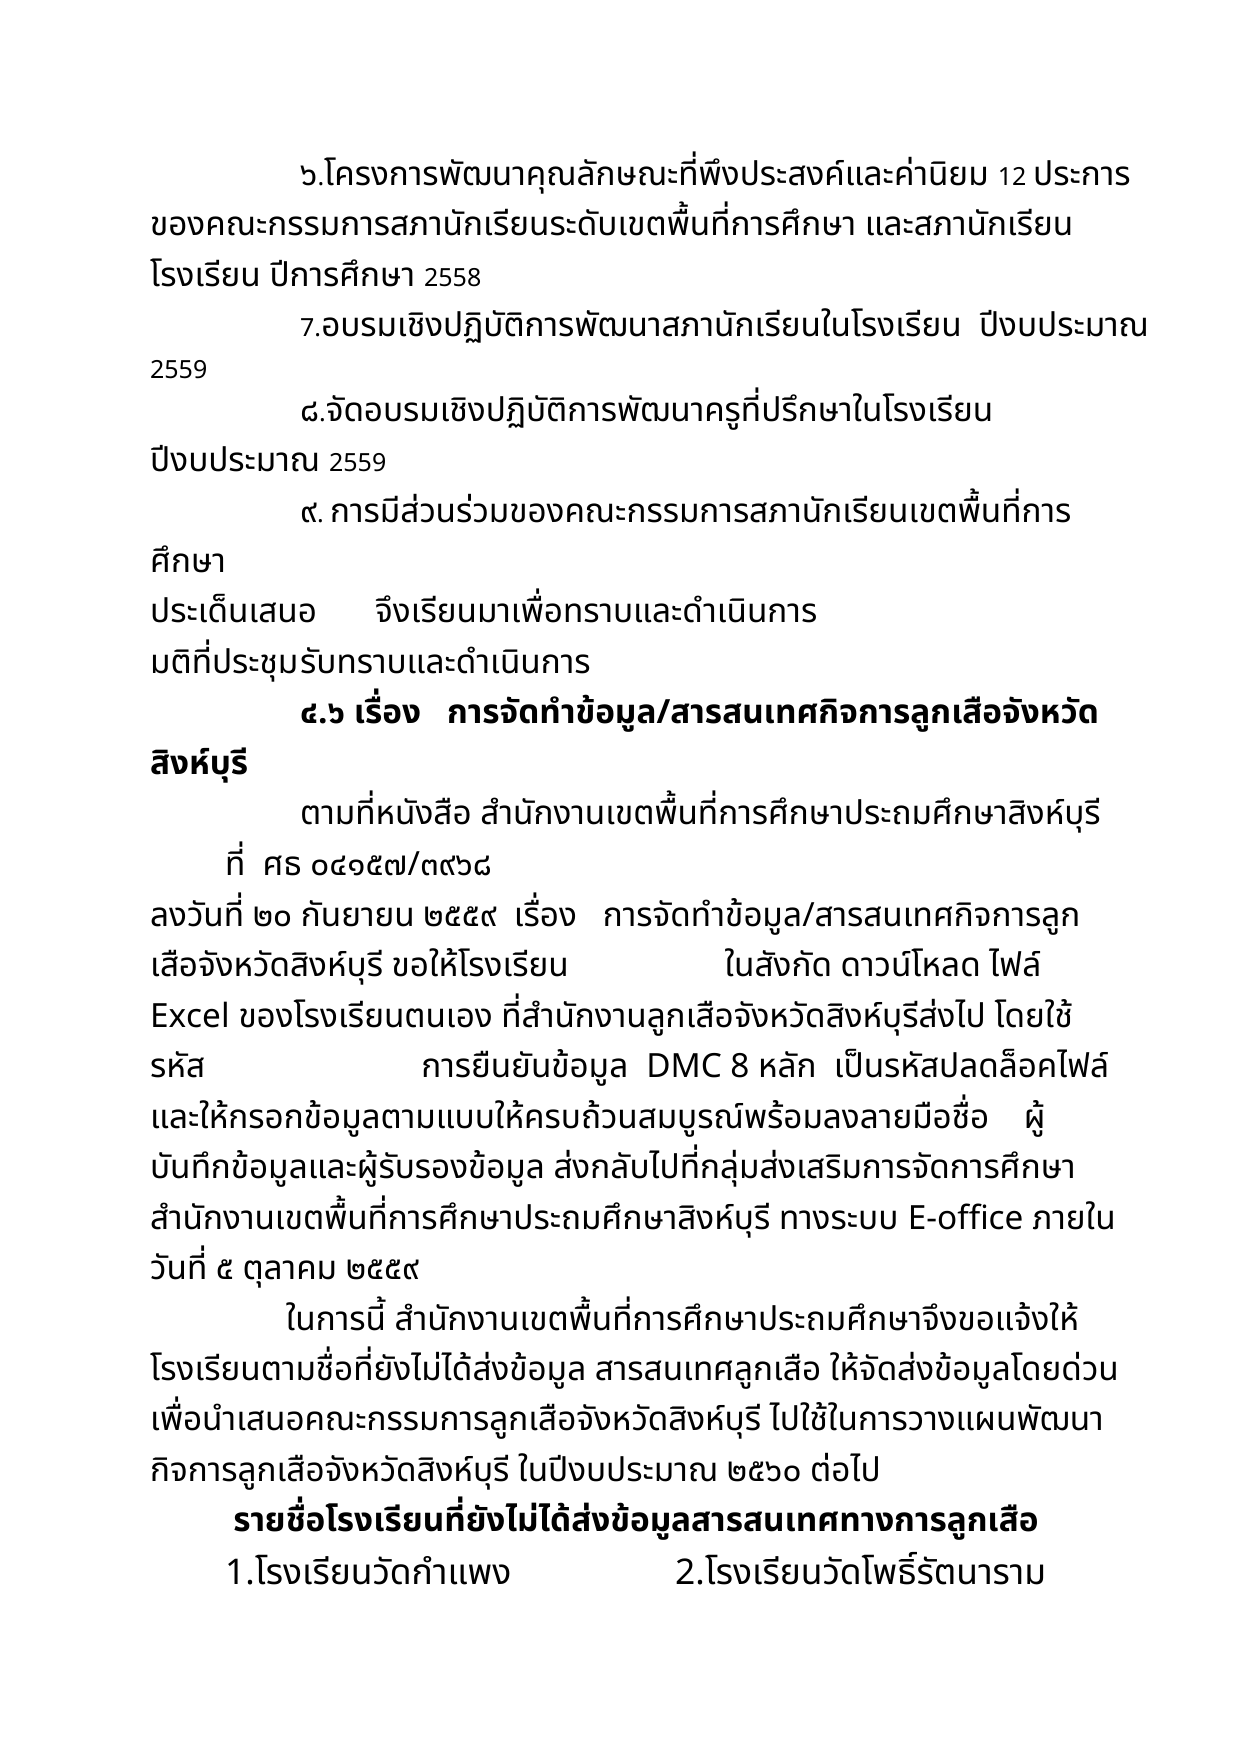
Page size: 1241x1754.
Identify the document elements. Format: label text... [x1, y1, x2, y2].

text ประเด็นเสนอ จึงเรียนมาเพื่อทราบและดำเนินการ [150, 587, 1141, 638]
text 1.โรงเรียนวัดกำแพง 2.โรงเรียนวัดโพธิ์รัตนาราม [150, 1547, 1122, 1600]
text ตามที่หนังสือ สำนักงานเขตพื้นที่การศึกษาประถมศึกษาสิงห์บุรี ที่ ศธ ๐๔๑๕๗/๓๙๖๘ [225, 789, 1122, 890]
text ๔.๖ เรื่อง การจัดทำข้อมูล/สารสนเทศกิจการลูกเสือจังหวัดสิงห์บุรี [150, 688, 1122, 789]
text มติที่ประชุม รับทราบและดำเนินการ [150, 638, 1141, 688]
text ในการนี้ สำนักงานเขตพื้นที่การศึกษาประถมศึกษาจึงขอแจ้งให้โรงเรียนตามชื่อที่ยังไม่ได้ส่งข้อมูล สารสนเทศลูกเสือ ให้จัดส่งข้อมูลโดยด่วน เพื่อนำเสนอคณะกรรมการลูกเสือจังหวัดสิงห์บุรี ไปใช้ในการวางแผนพัฒนากิจการลูกเสือจังหวัดสิงห์บุรี ในปีงบประมาณ ๒๕๖๐ ต่อไป [150, 1294, 1122, 1496]
text 7.อบรมเชิงปฏิบัติการพัฒนาสภานักเรียนในโรงเรียน ปีงบประมาณ 2559 [150, 301, 1152, 386]
text ลงวันที่ ๒๐ กันยายน ๒๕๕๙ เรื่อง การจัดทำข้อมูล/สารสนเทศกิจการลูกเสือจังหวัดสิงห์บุรี ขอให้โรงเรียน ในสังกัด ดาวน์โหลด ไฟล์ Excel ของโรงเรียนตนเอง ที่สำนักงานลูกเสือจังหวัดสิงห์บุรีส่งไป โดยใช้รหัส การยืนยันข้อมูล DMC 8 หลัก เป็นรหัสปลดล็อคไฟล์ และให้กรอกข้อมูลตามแบบให้ครบถ้วนสมบูรณ์พร้อมลงลายมือชื่อ ผู้บันทึกข้อมูลและผู้รับรองข้อมูล ส่งกลับไปที่กลุ่มส่งเสริมการจัดการศึกษา สำนักงานเขตพื้นที่การศึกษาประถมศึกษาสิงห์บุรี ทางระบบ E-office ภายในวันที่ ๕ ตุลาคม ๒๕๕๙ [150, 890, 1122, 1294]
text ๙. การมีส่วนร่วมของคณะกรรมการสภานักเรียนเขตพื้นที่การศึกษา [150, 487, 1139, 587]
text รายชื่อโรงเรียนที่ยังไม่ได้ส่งข้อมูลสารสนเทศทางการลูกเสือ [150, 1496, 1122, 1547]
text ๘.จัดอบรมเชิงปฏิบัติการพัฒนาครูที่ปรึกษาในโรงเรียน ปีงบประมาณ 2559 [150, 386, 1152, 487]
text ๖.โครงการพัฒนาคุณลักษณะที่พึงประสงค์และค่านิยม 12 ประการของคณะกรรมการสภานักเรียนระดับเขตพื้นที่การศึกษา และสภานักเรียนโรงเรียน ปีการศึกษา 2558 [150, 150, 1152, 301]
